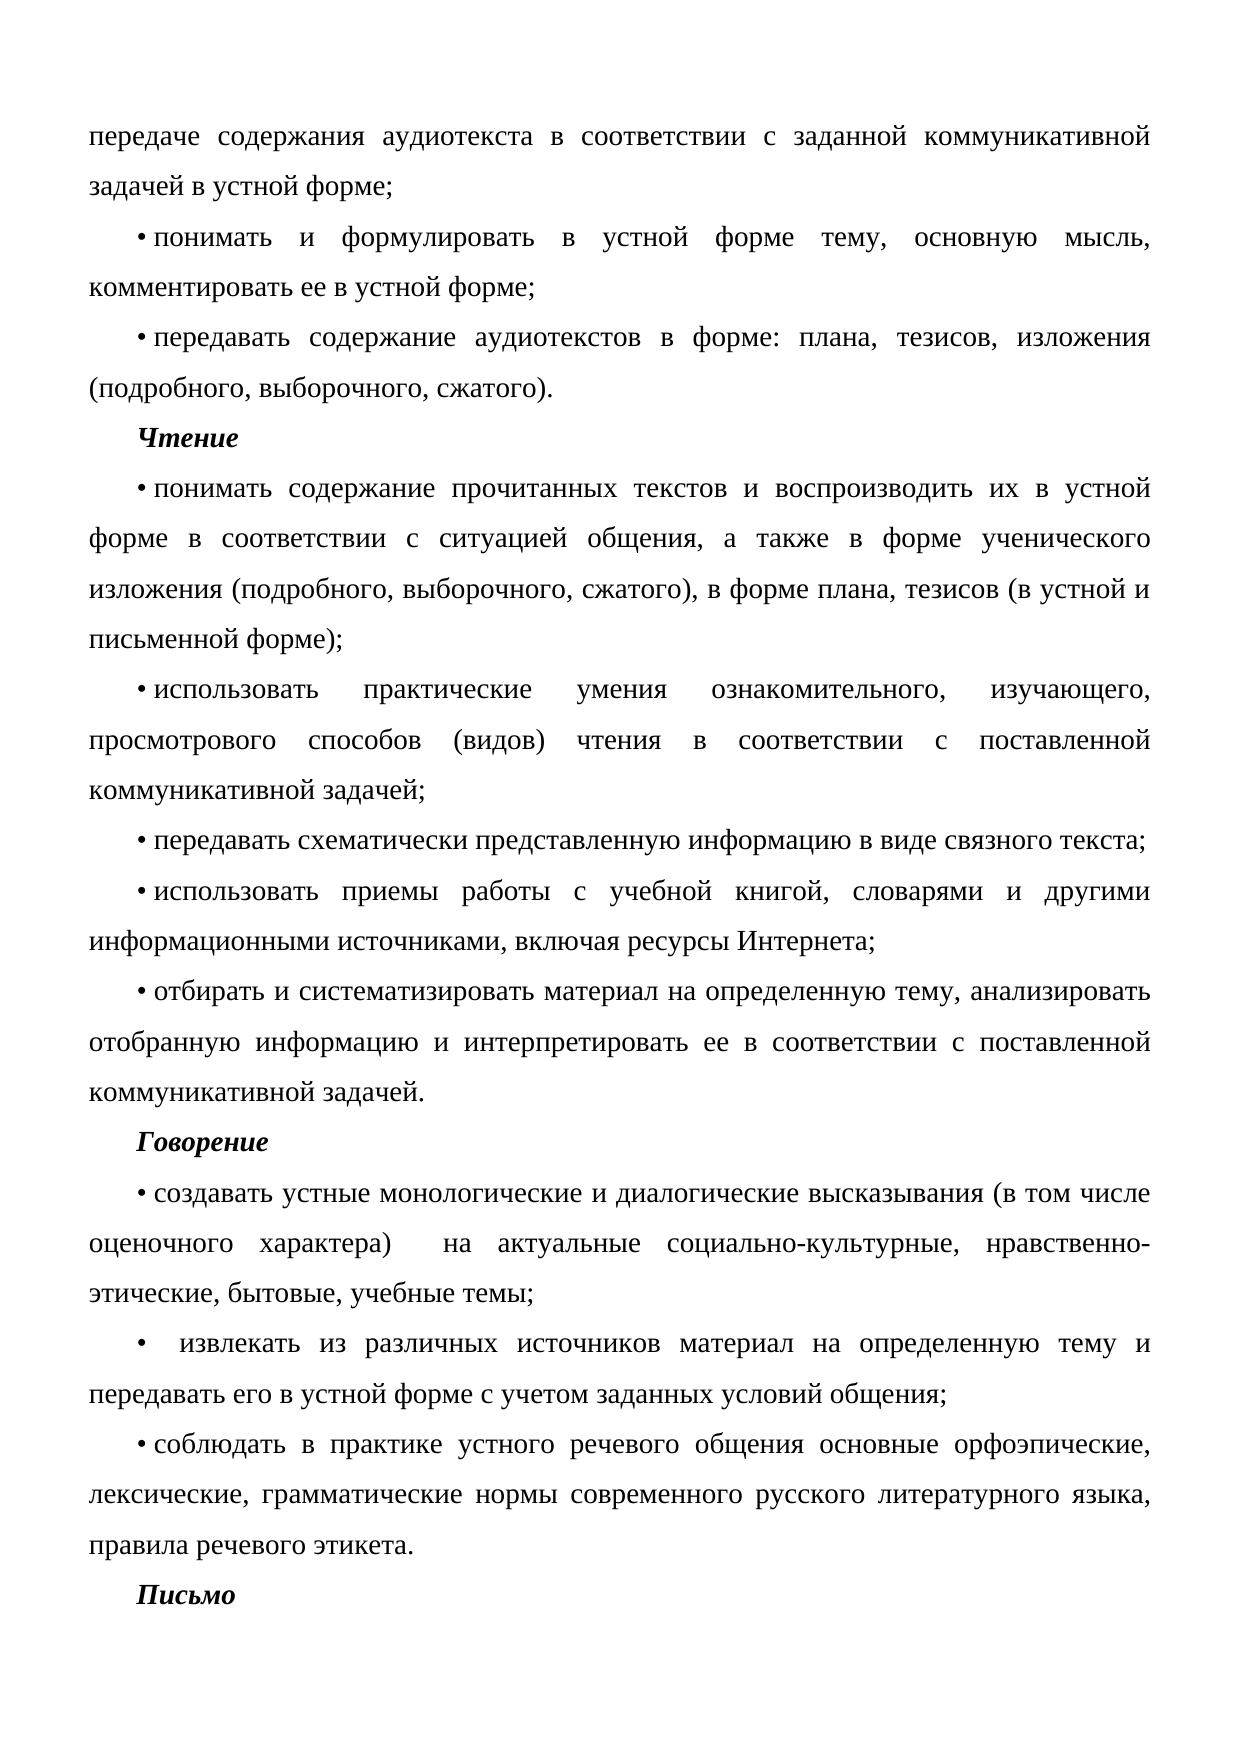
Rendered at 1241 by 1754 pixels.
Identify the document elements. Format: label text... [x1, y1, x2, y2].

text • использовать приемы работы с учебной книгой, словарями и другими информационными источниками, включая ресурсы Интернета; [89, 873, 1152, 957]
text Письмо [89, 1577, 1152, 1611]
text • передавать содержание аудиотекстов в форме: плана, тезисов, изложения (подробного, выборочного, сжатого). [89, 319, 1152, 403]
text Говорение [89, 1124, 1152, 1158]
text • использовать практические умения ознакомительного, изучающего, просмотрового способов (видов) чтения в соответствии с поставленной коммуникативной задачей; [89, 672, 1152, 806]
text Чтение [89, 420, 1152, 453]
text • создавать устные монологические и диалогические высказывания (в том числе оценочного характера) на актуальные социально-культурные, нравственно-этические, бытовые, учебные темы; [89, 1175, 1152, 1309]
text • понимать содержание прочитанных текстов и воспроизводить их в устной форме в соответствии с ситуацией общения, а также в форме ученического изложения (подробного, выборочного, сжатого), в форме плана, тезисов (в устной и письменной форме); [89, 470, 1152, 655]
text • отбирать и систематизировать материал на определенную тему, анализировать отобранную информацию и интерпретировать ее в соответствии с поставленной коммуникативной задачей. [89, 973, 1152, 1108]
text • извлекать из различных источников материал на определенную тему и передавать его в устной форме с учетом заданных условий общения; [89, 1326, 1152, 1409]
text • передавать схематически представленную информацию в виде связного текста; [89, 822, 1152, 856]
text • понимать и формулировать в устной форме тему, основную мысль, комментировать ее в устной форме; [89, 219, 1152, 303]
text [89, 118, 1152, 202]
text • соблюдать в практике устного речевого общения основные орфоэпические, лексические, грамматические нормы современного русского литературного языка, правила речевого этикета. [89, 1426, 1152, 1560]
